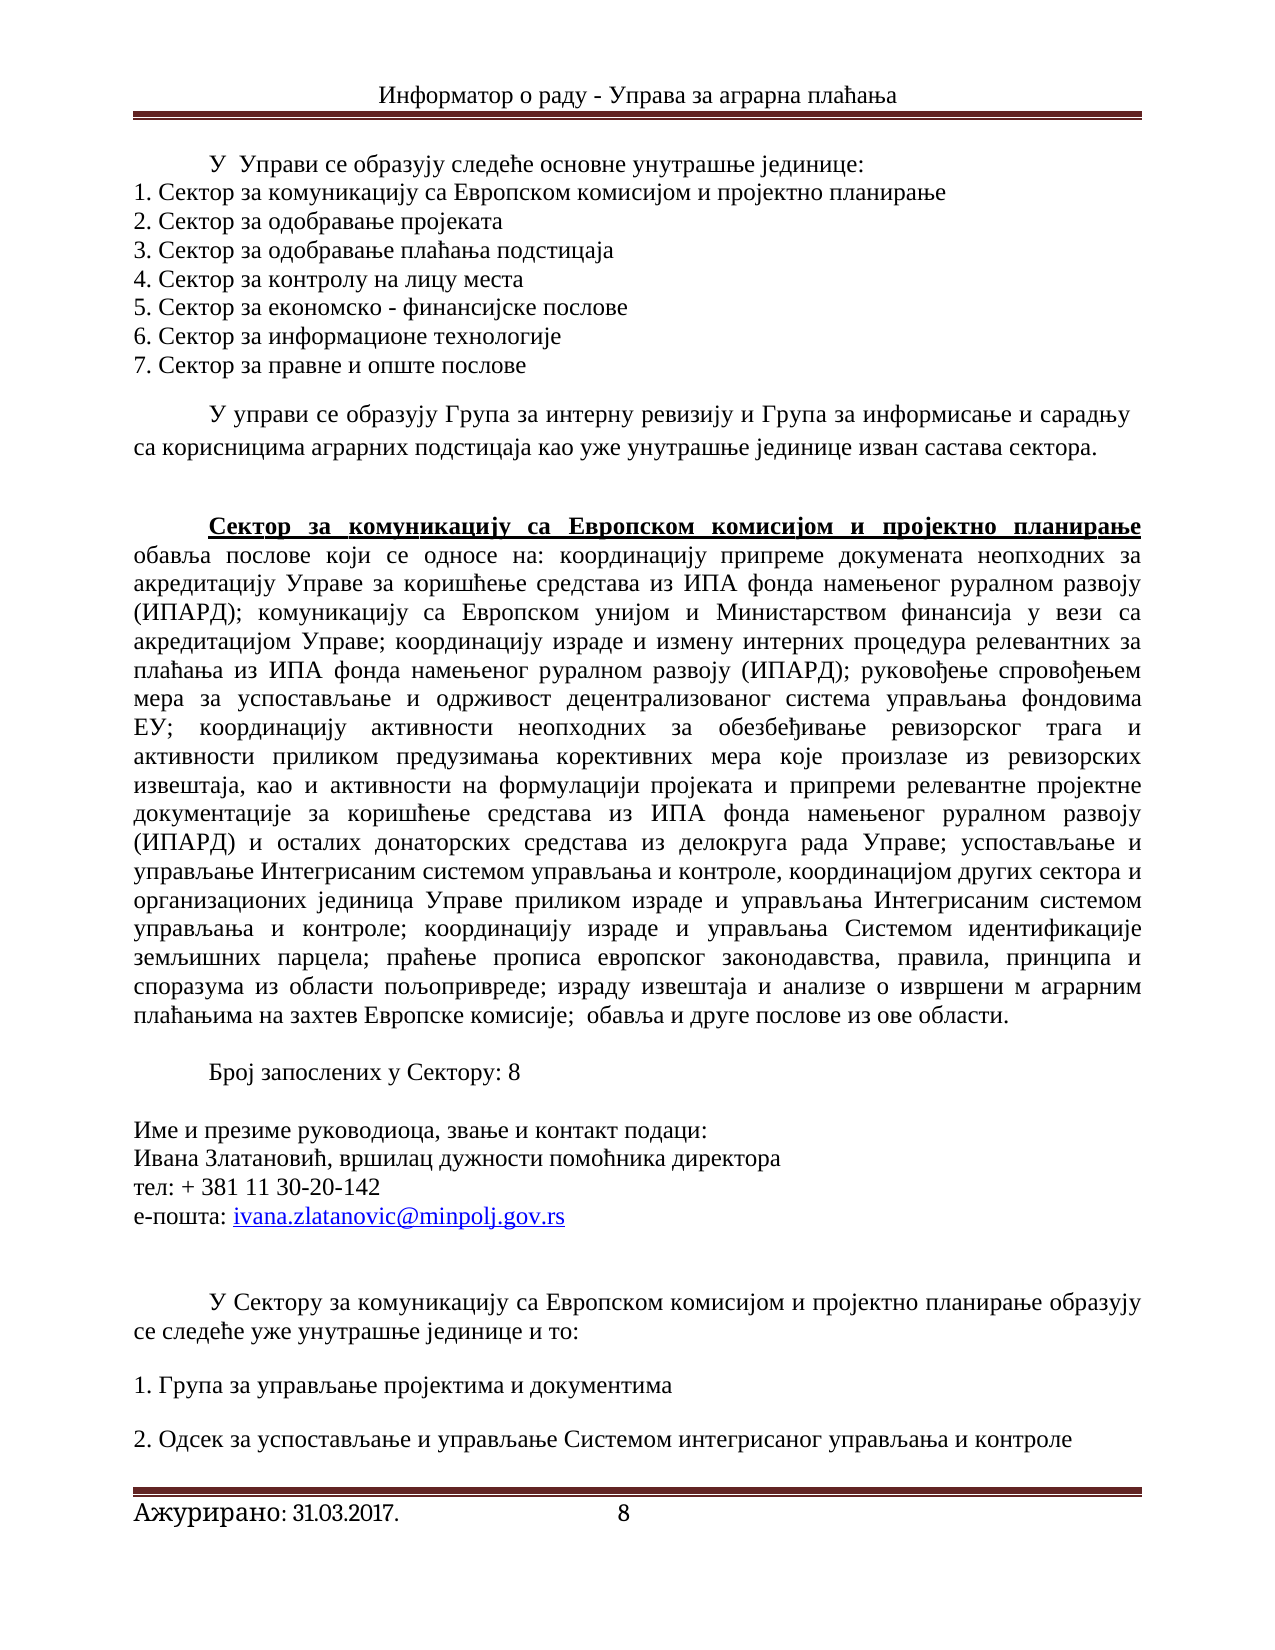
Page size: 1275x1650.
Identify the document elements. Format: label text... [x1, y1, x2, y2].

text Сектор за комуникацију са Европском комисијом и пројектно планирање обавља послове који се односе на: координацију припреме докумената неопходних за акредитацију Управе за коришћење средстава из ИПА фонда намењеног руралном развоју (ИПАРД); комуникацију са Европском унијом и Министарством финансија у вези са акредитацијом Управе; координацију израде и измену интерних процедура релевантних за плаћања из ИПА фонда намењеног руралном развоју (ИПАРД); руковођење спровођењем мера за успостављање и одрживост децентрализованог система управљања фондовима ЕУ; координацију активности неопходних за обезбеђивање ревизорског трага и активности приликом предузимања корективних мера које произлазе из ревизорских извештаја, као и активности на формулацији пројеката и припреми релевантне пројектне документације за коришћење средстава из ИПА фонда намењеног руралном развоју (ИПАРД) и осталих донаторских средстава из делокруга рада Управе; успостављање и управљање Интегрисаним системом управљања и контроле, координацијом других сектора и организационих јединица Управе приликом израде и управљања Интегрисаним системом управљања и контроле; координацију израде и управљања Системом идентификације земљишних парцела; праћење прописа европског законодавства, правила, принципа и споразума из области пољопривреде; израду извештаја и анализе о извршени м аграрним плаћањима на захтев Европске комисије; обавља и друге послове из ове области. [133, 511, 1142, 1028]
text 4. Сектор за контролу на лицу места [133, 264, 1142, 292]
text Ивана Златановић, вршилац дужности помоћника директора [133, 1143, 1142, 1172]
text 2. Одсек за успостављање и управљање Системом интегрисаног управљања и контроле [133, 1424, 1142, 1452]
text 1. Сектор за комуникацију са Европском комисијом и пројектно планирање [133, 177, 1142, 206]
text Име и презиме руководиоца, звање и контакт подаци: [133, 1115, 1142, 1143]
text тел: + 381 11 30-20-142 [133, 1172, 1142, 1201]
text 2. Сектор за одобравање пројеката [133, 206, 1142, 235]
text 6. Сектор за информационе технологије [133, 321, 1142, 350]
text 7. Сектор за правне и опште послове [133, 350, 1142, 379]
text е-пошта: ivana.zlatanovic@minpolj.gov.rs [133, 1201, 1142, 1230]
text Број запослених у Сектору: 8 [133, 1057, 1142, 1086]
text У управи се образују Група за интерну ревизију и Група за информисање и сарадњу са корисницима аграрних подстицаја као уже унутрашње јединице изван састава сектора. [133, 399, 1130, 461]
text 3. Сектор за одобравање плаћања подстицаја [133, 235, 1142, 264]
text 5. Сектор за економско - финансијске послове [133, 292, 1142, 321]
text 1. Група за управљање пројектима и документима [133, 1370, 1142, 1398]
text У Сектору за комуникацију са Европском комисијом и пројектно планирање образују се следеће уже унутрашње јединице и то: [133, 1287, 1142, 1345]
text У Управи се образују следеће основне унутрашње јединице: [133, 149, 1142, 177]
